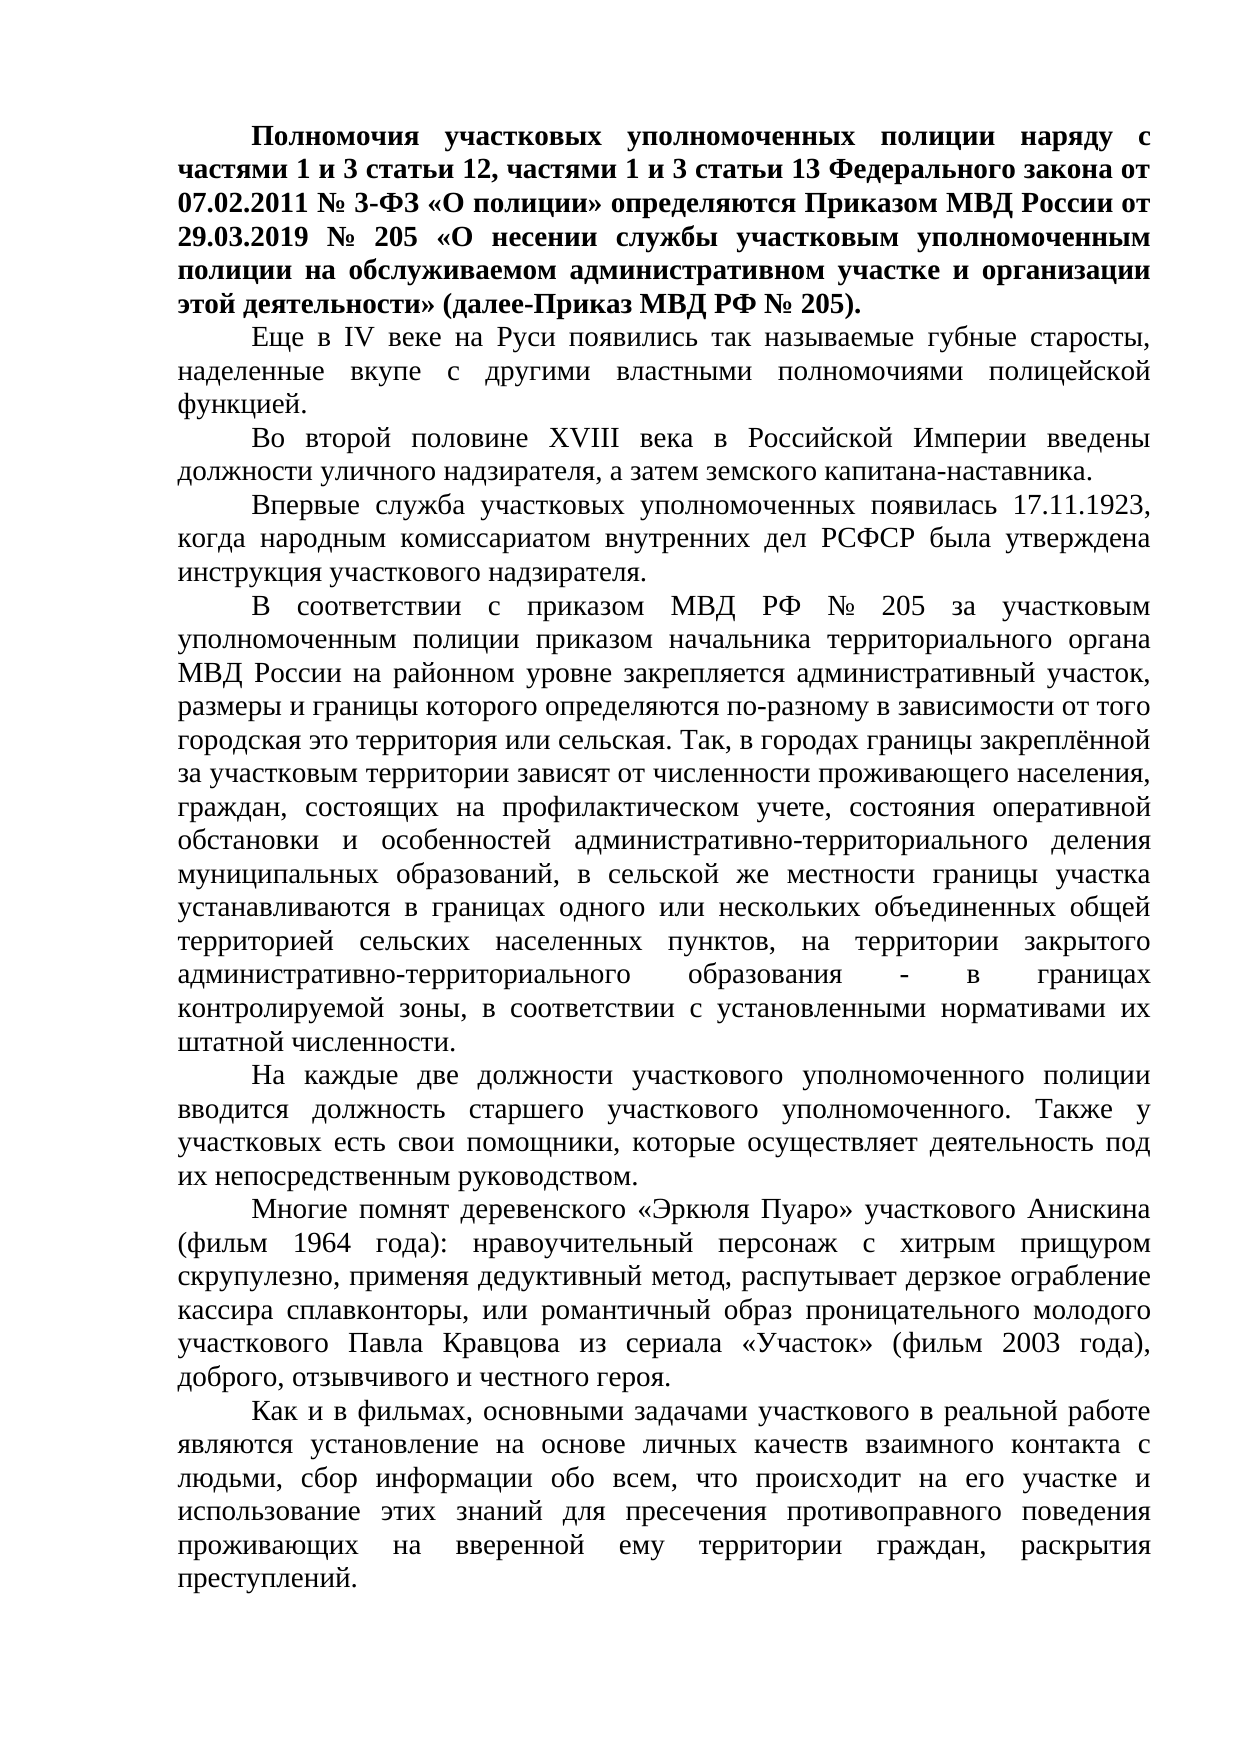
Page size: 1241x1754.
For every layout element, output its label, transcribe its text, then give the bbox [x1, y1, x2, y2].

text Как и в фильмах, основными задачами участкового в реальной работе являются установление на основе личных качеств взаимного контакта с людьми, сбор информации обо всем, что происходит на его участке и использование этих знаний для пресечения противоправного поведения проживающих на вверенной ему территории граждан, раскрытия преступлений. [177, 1393, 1152, 1594]
text Во второй половине XVIII века в Российской Империи введены должности уличного надзирателя, а затем земского капитана-наставника. [177, 420, 1152, 487]
text Полномочия участковых уполномоченных полиции наряду с частями 1 и 3 статьи 12, частями 1 и 3 статьи 13 Федерального закона от 07.02.2011 № 3-ФЗ «О полиции» определяются Приказом МВД России от 29.03.2019 № 205 «О несении службы участковым уполномоченным полиции на обслуживаемом административном участке и организации этой деятельности» (далее-Приказ МВД РФ № 205). [177, 118, 1152, 319]
text Многие помнят деревенского «Эркюля Пуаро» участкового Анискина (фильм 1964 года): нравоучительный персонаж с хитрым прищуром скрупулезно, применяя дедуктивный метод, распутывает дерзкое ограбление кассира сплавконторы, или романтичный образ проницательного молодого участкового Павла Кравцова из сериала «Участок» (фильм 2003 года), доброго, отзывчивого и честного героя. [177, 1191, 1152, 1393]
text Eще в IV веке на Руси появились так называемые губные старосты, наделенные вкупе с другими властными полномочиями полицейской функцией. [177, 319, 1152, 420]
text Впервые служба участковых уполномоченных появилась 17.11.1923, когда народным комиссариатом внутренних дел РСФСР была утверждена инструкция участкового надзирателя. [177, 487, 1152, 588]
text В соответствии с приказом МВД РФ № 205 за участковым уполномоченным полиции приказом начальника территориального органа МВД России на районном уровне закрепляется административный участок, размеры и границы которого определяются по-разному в зависимости от того городская это территория или сельская. Так, в городах границы закреплённой за участковым территории зависят от численности проживающего населения, граждан, состоящих на профилактическом учете, состояния оперативной обстановки и особенностей административно-территориального деления муниципальных образований, в сельской же местности границы участка устанавливаются в границах одного или нескольких объединенных общей территорией сельских населенных пунктов, на территории закрытого административно-территориального образования - в границах контролируемой зоны, в соответствии с установленными нормативами их штатной численности. [177, 588, 1152, 1057]
text На каждые две должности участкового уполномоченного полиции вводится должность старшего участкового уполномоченного. Также у участковых есть свои помощники, которые осуществляет деятельность под их непосредственным руководством. [177, 1057, 1152, 1191]
